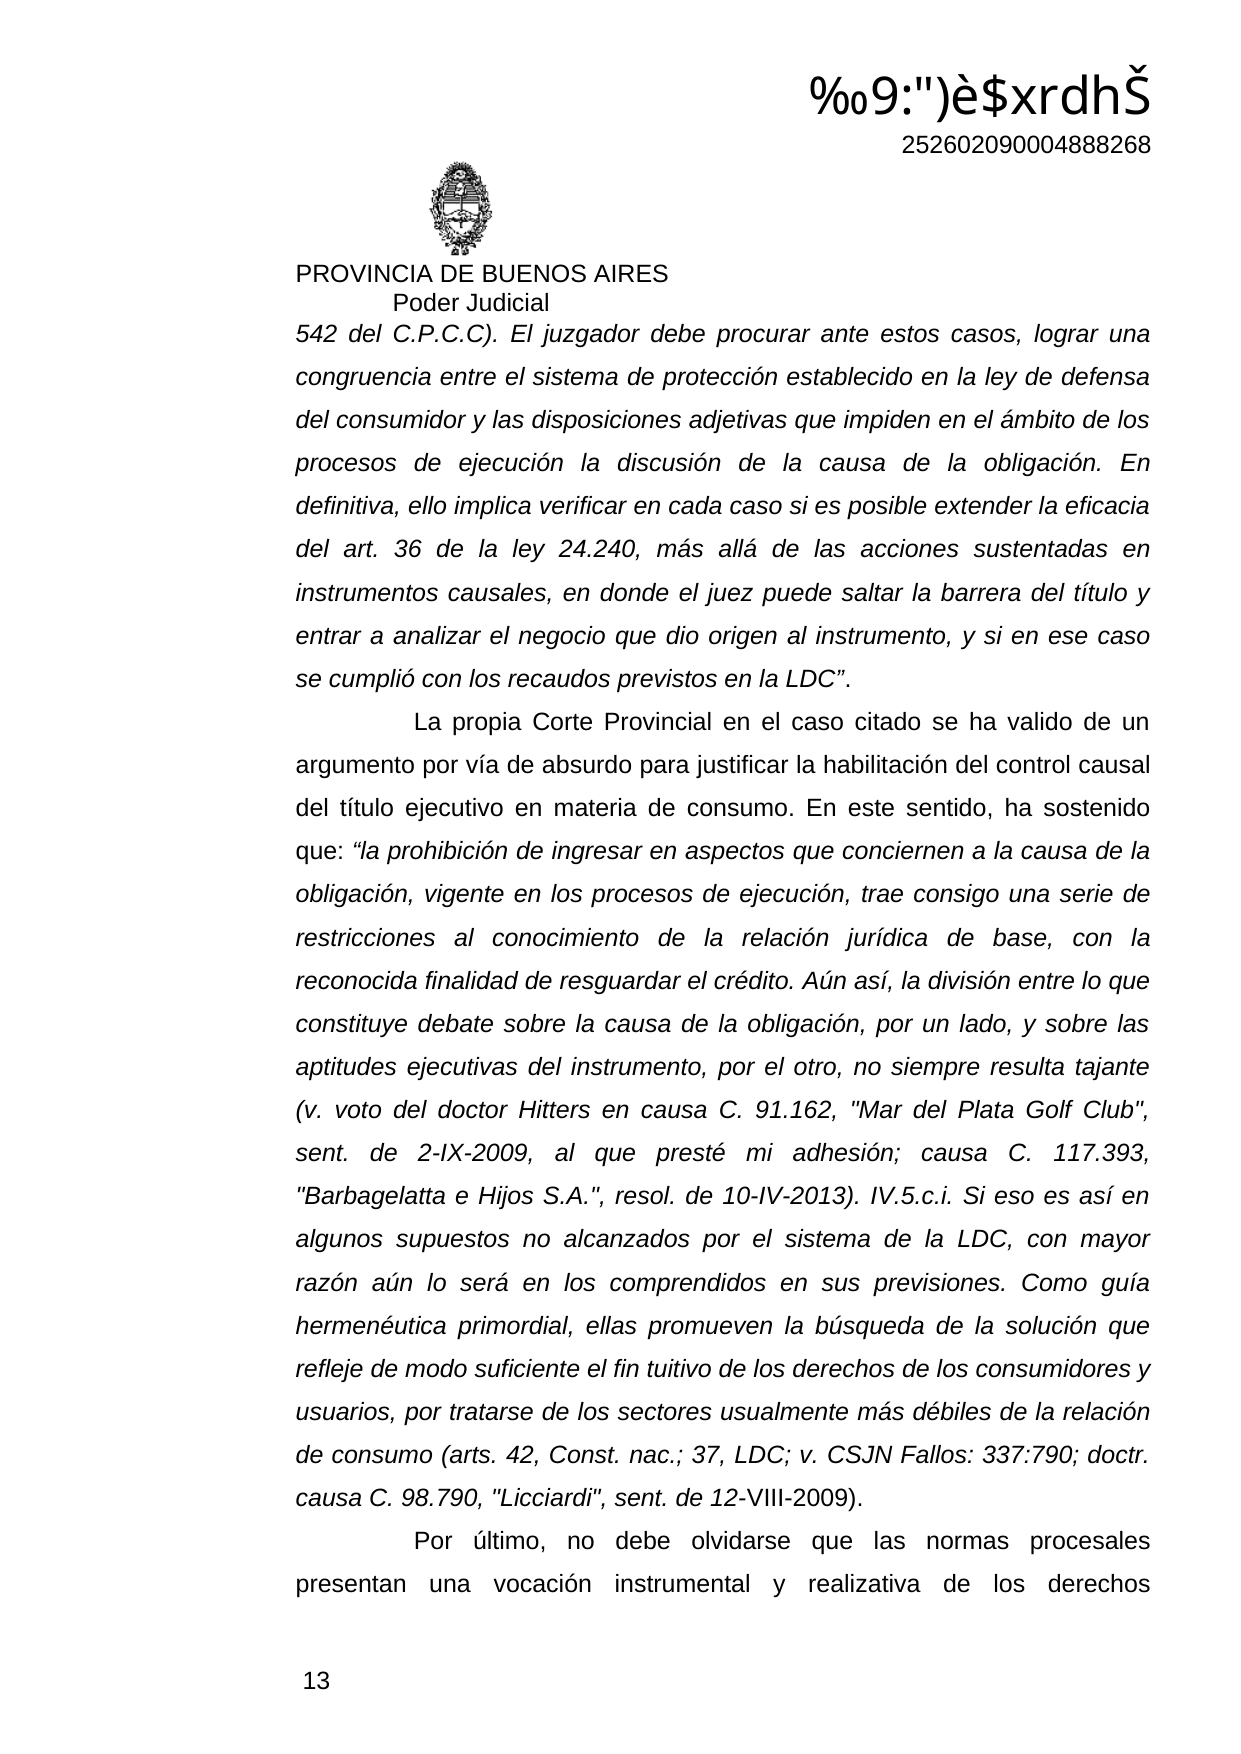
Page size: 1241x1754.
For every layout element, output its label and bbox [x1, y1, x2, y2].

text [295, 319, 1152, 1598]
